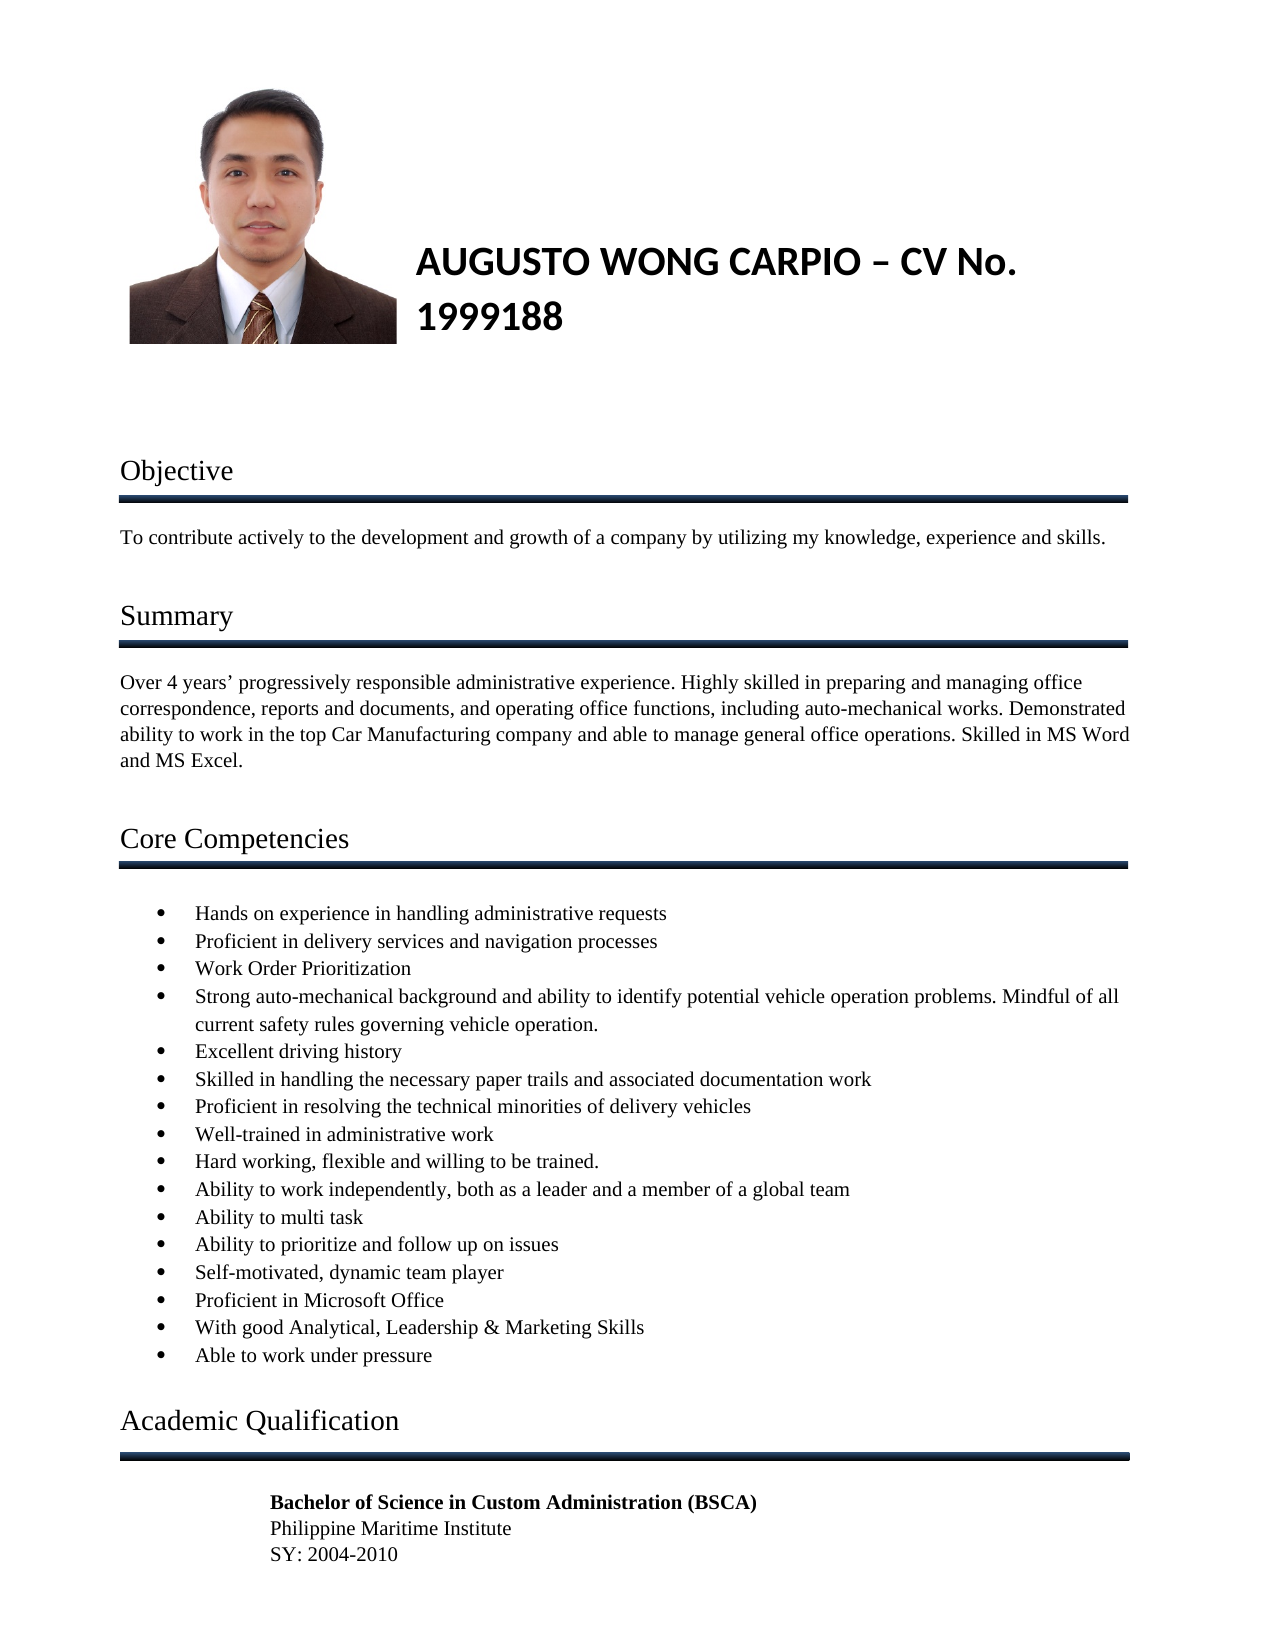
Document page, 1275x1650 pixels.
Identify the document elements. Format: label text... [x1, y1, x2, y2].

list Proficient in delivery services and navigation processes [157, 929, 1155, 953]
list Ability to work independently, both as a leader and a member of a global team [157, 1177, 1155, 1201]
text Core Competencies [120, 821, 1155, 854]
list Ability to prioritize and follow up on issues [157, 1232, 1155, 1256]
list Ability to multi task [157, 1205, 1155, 1229]
list Skilled in handling the necessary paper trails and associated documentation work [157, 1067, 1155, 1091]
list Hands on experience in handling administrative requests [157, 901, 1155, 925]
list Hard working, flexible and willing to be trained. [157, 1149, 1155, 1173]
list Work Order Prioritization [157, 956, 1155, 980]
text AUGUSTO WONG CARPIO – CV No. 1999188 [120, 235, 1155, 341]
list Proficient in resolving the technical minorities of delivery vehicles [157, 1094, 1155, 1118]
text Summary Over 4 years’ progressively responsible administrative experience. Highly skilled in preparing and managing office correspondence, reports and documents, and operating office functions, including auto-mechanical works. Demonstrated ability to work in the top Car Manufacturing company and able to manage general office operations. Skilled in MS Word and MS Excel. [120, 598, 1155, 802]
picture [129, 76, 397, 235]
list Excellent driving history [157, 1039, 1155, 1063]
list Proficient in Microsoft Office [157, 1287, 1155, 1312]
list Strong auto-mechanical background and ability to identify potential vehicle operation problems. Mindful of all current safety rules governing vehicle operation. [157, 984, 1155, 1036]
text Bachelor of Science in Custom Administration (BSCA) Philippine Maritime Institute SY: 2004-2010 [270, 1462, 1155, 1566]
list With good Analytical, Leadership & Marketing Skills [157, 1315, 1155, 1339]
list Self-motivated, dynamic team player [157, 1260, 1155, 1284]
list Academic Qualification [120, 1403, 1155, 1437]
list Well-trained in administrative work [157, 1122, 1155, 1146]
text Objective To contribute actively to the development and growth of a company by utilizing my knowledge, experience and skills. [120, 453, 1155, 579]
list Able to work under pressure [157, 1343, 1155, 1399]
